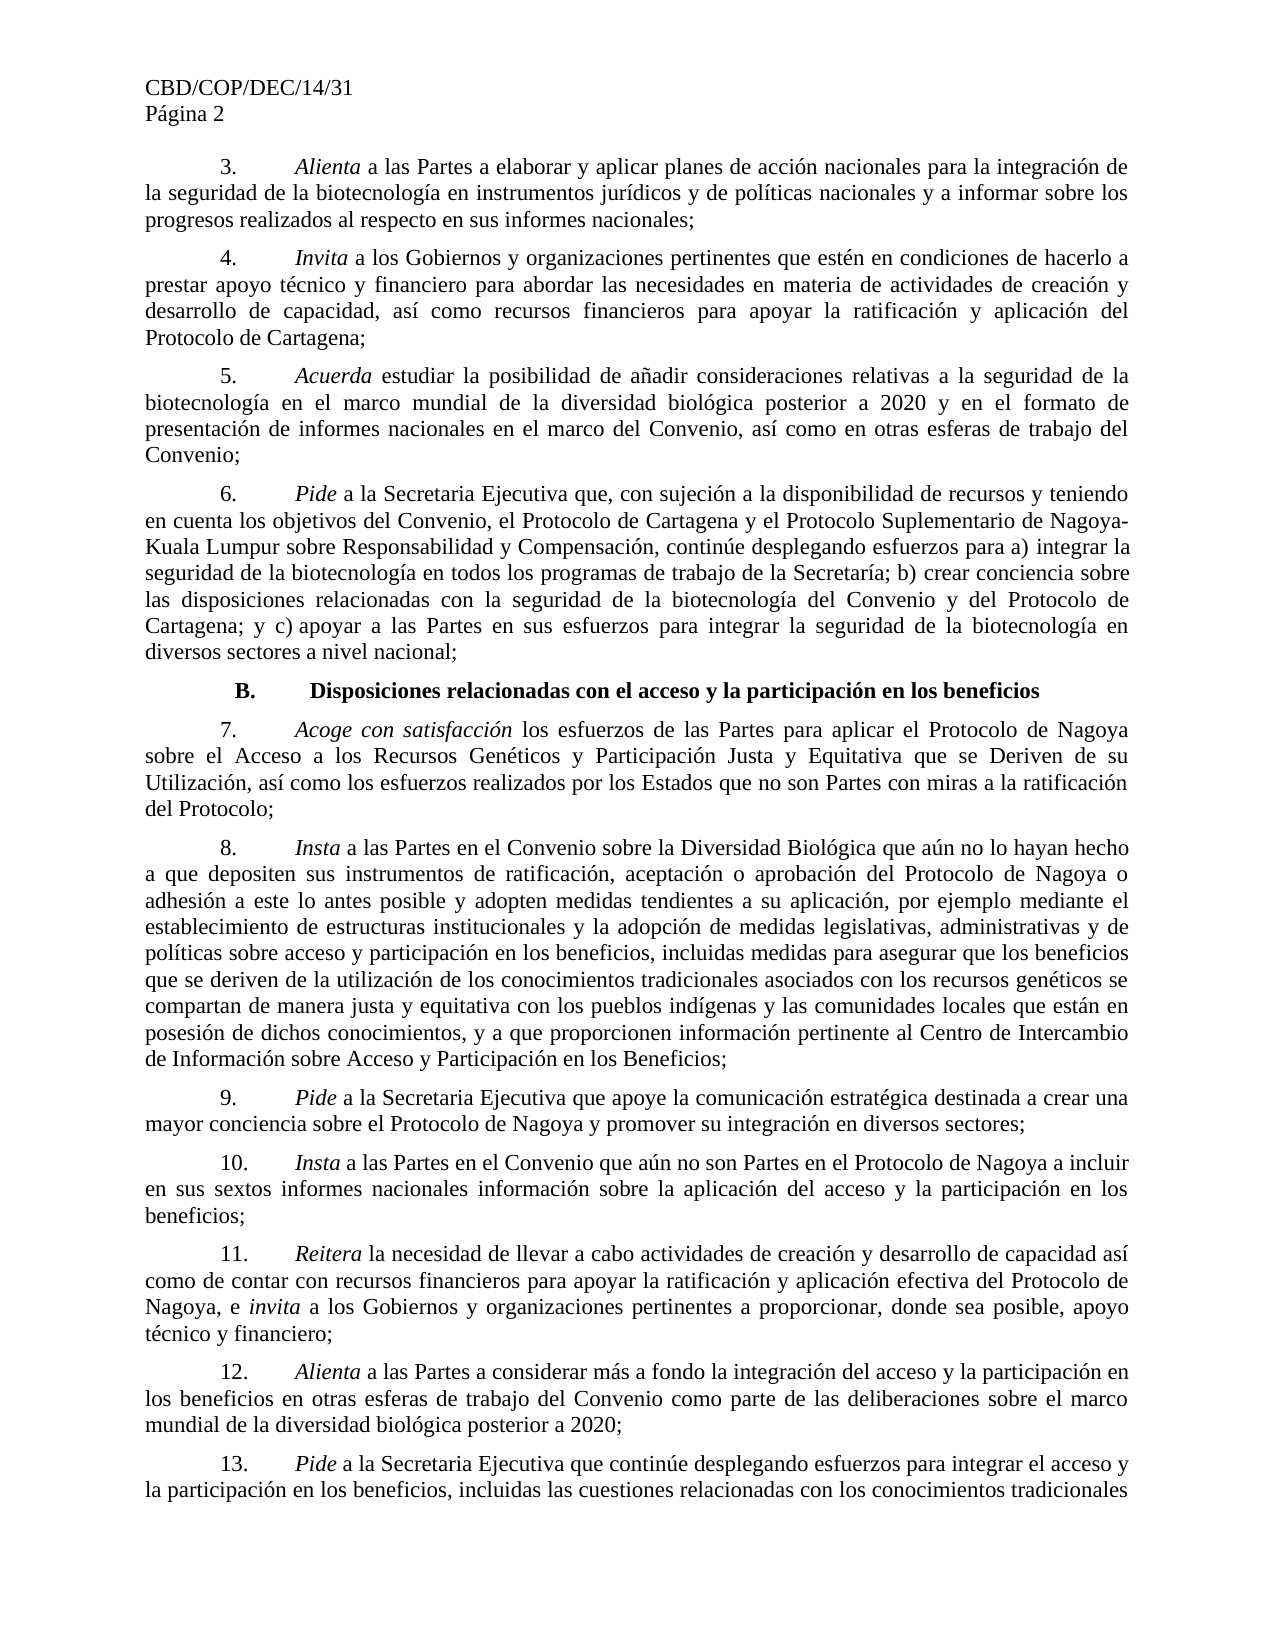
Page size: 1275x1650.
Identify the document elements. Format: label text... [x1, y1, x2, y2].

list 7. Acoge con satisfacción los esfuerzos de las Partes para aplicar el Protocolo de Nagoya sobre el Acceso a los Recursos Genéticos y Participación Justa y Equitativa que se Deriven de su Utilización, así como los esfuerzos realizados por los Estados que no son Partes con miras a la ratificación del Protocolo; [145, 716, 1130, 822]
list 3. Alienta a las Partes a elaborar y aplicar planes de acción nacionales para la integración de la seguridad de la biotecnología en instrumentos jurídicos y de políticas nacionales y a informar sobre los progresos realizados al respecto en sus informes nacionales; [145, 153, 1130, 232]
list 9. Pide a la Secretaria Ejecutiva que apoye la comunicación estratégica destinada a crear una mayor conciencia sobre el Protocolo de Nagoya y promover su integración en diversos sectores; [145, 1084, 1130, 1136]
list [145, 1450, 1130, 1503]
list 11. Reitera la necesidad de llevar a cabo actividades de creación y desarrollo de capacidad así como de contar con recursos financieros para apoyar la ratificación y aplicación efectiva del Protocolo de Nagoya, e invita a los Gobiernos y organizaciones pertinentes a proporcionar, donde sea posible, apoyo técnico y financiero; [145, 1241, 1130, 1346]
list 8. Insta a las Partes en el Convenio sobre la Diversidad Biológica que aún no lo hayan hecho a que depositen sus instrumentos de ratificación, aceptación o aprobación del Protocolo de Nagoya o adhesión a este lo antes posible y adopten medidas tendientes a su aplicación, por ejemplo mediante el establecimiento de estructuras institucionales y la adopción de medidas legislativas, administrativas y de políticas sobre acceso y participación en los beneficios, incluidas medidas para asegurar que los beneficios que se deriven de la utilización de los conocimientos tradicionales asociados con los recursos genéticos se compartan de manera justa y equitativa con los pueblos indígenas y las comunidades locales que están en posesión de dichos conocimientos, y a que proporcionen información pertinente al Centro de Intercambio de Información sobre Acceso y Participación en los Beneficios; [145, 834, 1130, 1071]
list B. Disposiciones relacionadas con el acceso y la participación en los beneficios [145, 677, 1130, 704]
list 5. Acuerda estudiar la posibilidad de añadir consideraciones relativas a la seguridad de la biotecnología en el marco mundial de la diversidad biológica posterior a 2020 y en el formato de presentación de informes nacionales en el marco del Convenio, así como en otras esferas de trabajo del Convenio; [145, 362, 1130, 468]
list 4. Invita a los Gobiernos y organizaciones pertinentes que estén en condiciones de hacerlo a prestar apoyo técnico y financiero para abordar las necesidades en materia de actividades de creación y desarrollo de capacidad, así como recursos financieros para apoyar la ratificación y aplicación del Protocolo de Cartagena; [145, 244, 1130, 350]
list 12. Alienta a las Partes a considerar más a fondo la integración del acceso y la participación en los beneficios en otras esferas de trabajo del Convenio como parte de las deliberaciones sobre el marco mundial de la diversidad biológica posterior a 2020; [145, 1358, 1130, 1437]
list 10. Insta a las Partes en el Convenio que aún no son Partes en el Protocolo de Nagoya a incluir en sus sextos informes nacionales información sobre la aplicación del acceso y la participación en los beneficios; [145, 1149, 1130, 1228]
list 6. Pide a la Secretaria Ejecutiva que, con sujeción a la disponibilidad de recursos y teniendo en cuenta los objetivos del Convenio, el Protocolo de Cartagena y el Protocolo Suplementario de Nagoya-Kuala Lumpur sobre Responsabilidad y Compensación, continúe desplegando esfuerzos para a) integrar la seguridad de la biotecnología en todos los programas de trabajo de la Secretaría; b) crear conciencia sobre las disposiciones relacionadas con la seguridad de la biotecnología del Convenio y del Protocolo de Cartagena; y c) apoyar a las Partes en sus esfuerzos para integrar la seguridad de la biotecnología en diversos sectores a nivel nacional; [145, 480, 1130, 665]
